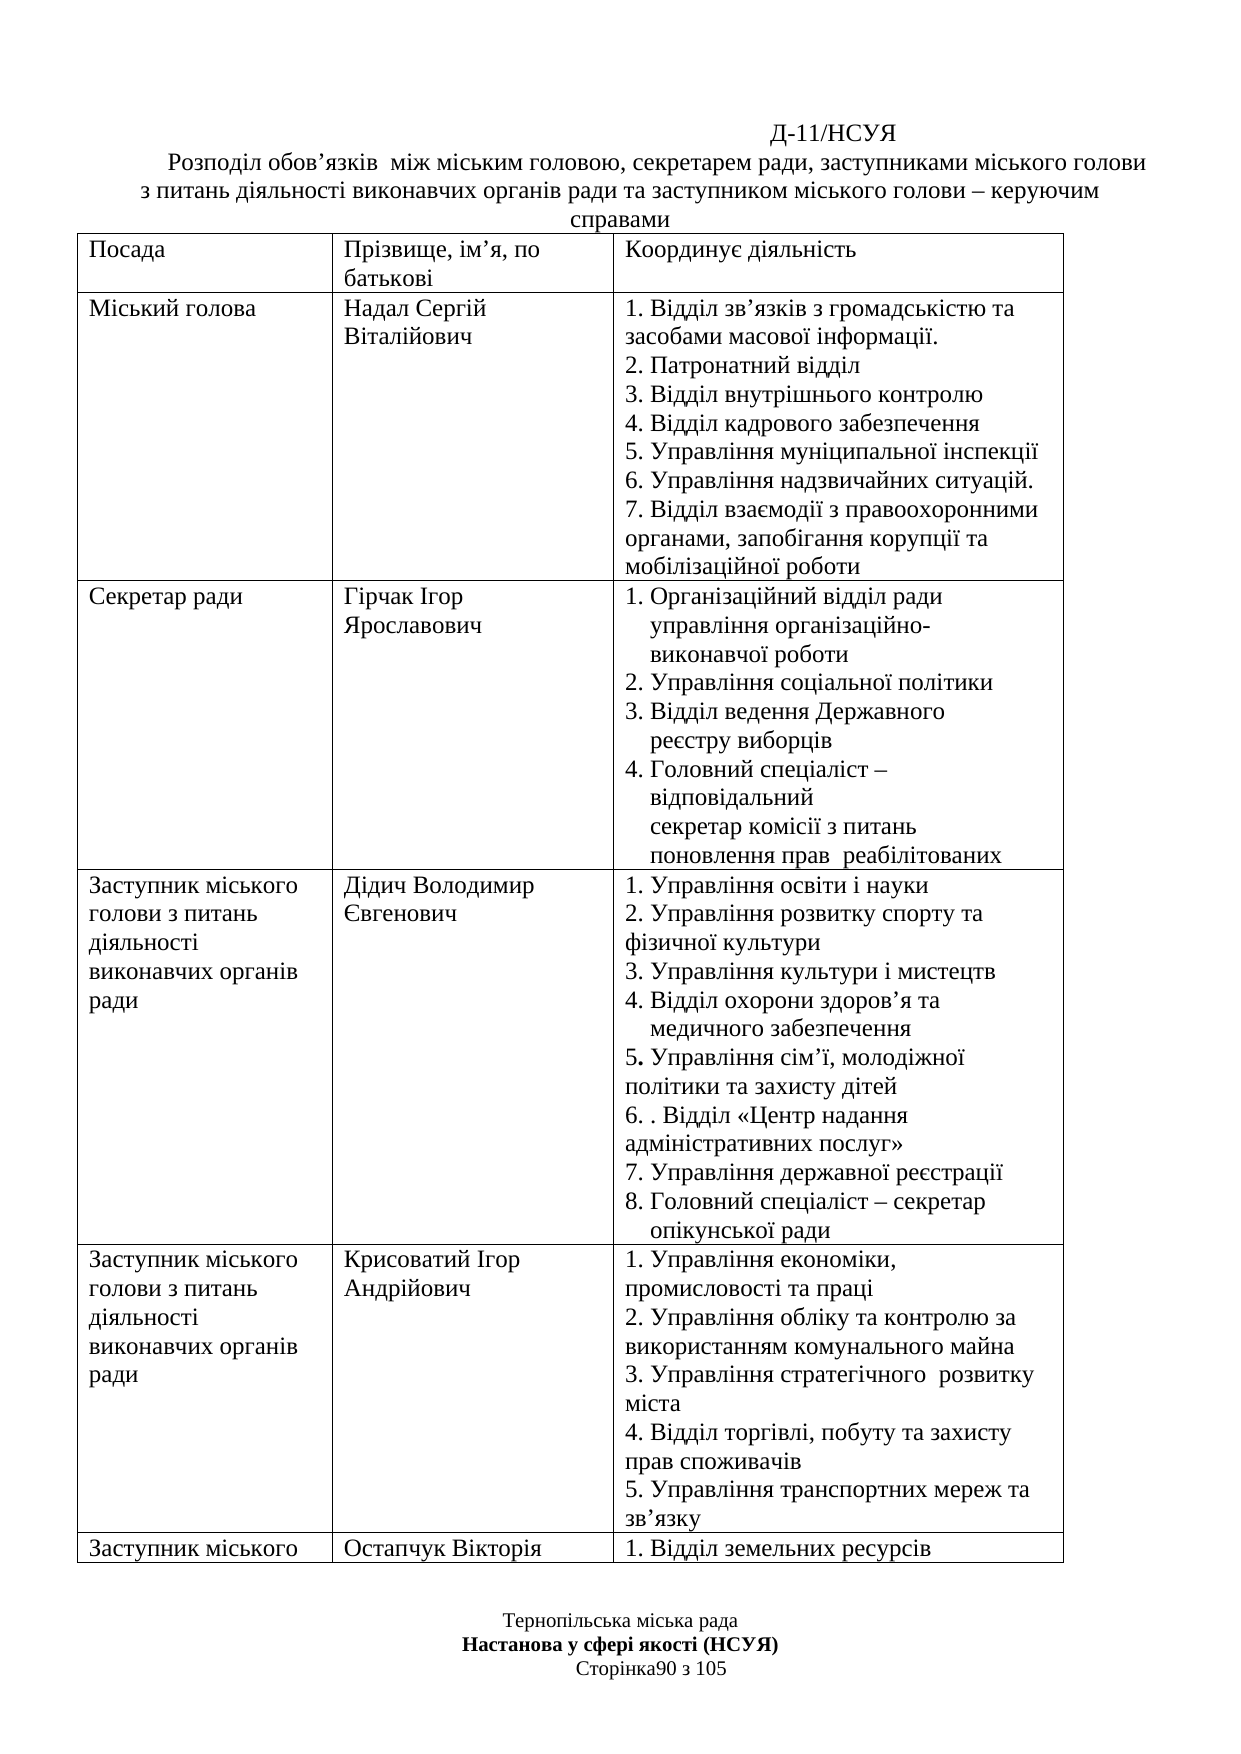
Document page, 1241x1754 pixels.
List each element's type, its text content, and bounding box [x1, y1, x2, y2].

table_header Координує діяльність [614, 234, 1063, 292]
table_cell Крисоватий Ігор Андрійович [333, 1245, 613, 1532]
table_cell 1. Організаційний відділ ради управління організаційно- виконавчої роботи 2. Управління соціальної політики 3. Відділ ведення Державного реєстру виборців 4. Головний спеціаліст – відповідальний секретар комісії з питань поновлення прав реабілітованих [614, 581, 1063, 869]
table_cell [78, 1533, 332, 1562]
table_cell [614, 1533, 1063, 1562]
table_header Посада [78, 234, 332, 292]
table_cell Дідич Володимир Євгенович [333, 870, 613, 1243]
text Розподіл обов’язків між міським головою, секретарем ради, заступниками міського голови з питань діяльності виконавчих органів ради та заступником міського голови – керуючим справами [89, 147, 1152, 233]
table_header Прізвище, ім’я, по батькові [333, 234, 613, 292]
table_cell Заступник міського голови з питань діяльності виконавчих органів ради [78, 870, 332, 1243]
text Д-11/НСУЯ [145, 118, 1152, 147]
table_cell 1. Управління економіки, промисловості та праці 2. Управління обліку та контролю за використанням комунального майна 3. Управління стратегічного розвитку міста 4. Відділ торгівлі, побуту та захисту прав споживачів 5. Управління транспортних мереж та зв’язку [614, 1245, 1063, 1532]
table_cell Секретар ради [78, 581, 332, 869]
table_cell 1. Відділ зв’язків з громадськістю та засобами масової інформації. 2. Патронатний відділ 3. Відділ внутрішнього контролю 4. Відділ кадрового забезпечення 5. Управління муніципальної інспекції 6. Управління надзвичайних ситуацій. 7. Відділ взаємодії з правоохоронними органами, запобігання корупції та мобілізаційної роботи [614, 293, 1063, 580]
table_cell Надал Сергій Віталійович [333, 293, 613, 580]
table_cell Гірчак Ігор Ярославович [333, 581, 613, 869]
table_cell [333, 1533, 613, 1562]
table_cell 1. Управління освіти і науки 2. Управління розвитку спорту та фізичної культури 3. Управління культури і мистецтв 4. Відділ охорони здоров’я та медичного забезпечення 5. Управління сім’ї, молодіжної політики та захисту дітей 6. . Відділ «Центр надання адміністративних послуг» 7. Управління державної реєстрації 8. Головний спеціаліст – секретар опікунської ради [614, 870, 1063, 1243]
table_cell Міський голова [78, 293, 332, 580]
table_cell Заступник міського голови з питань діяльності виконавчих органів ради [78, 1245, 332, 1532]
